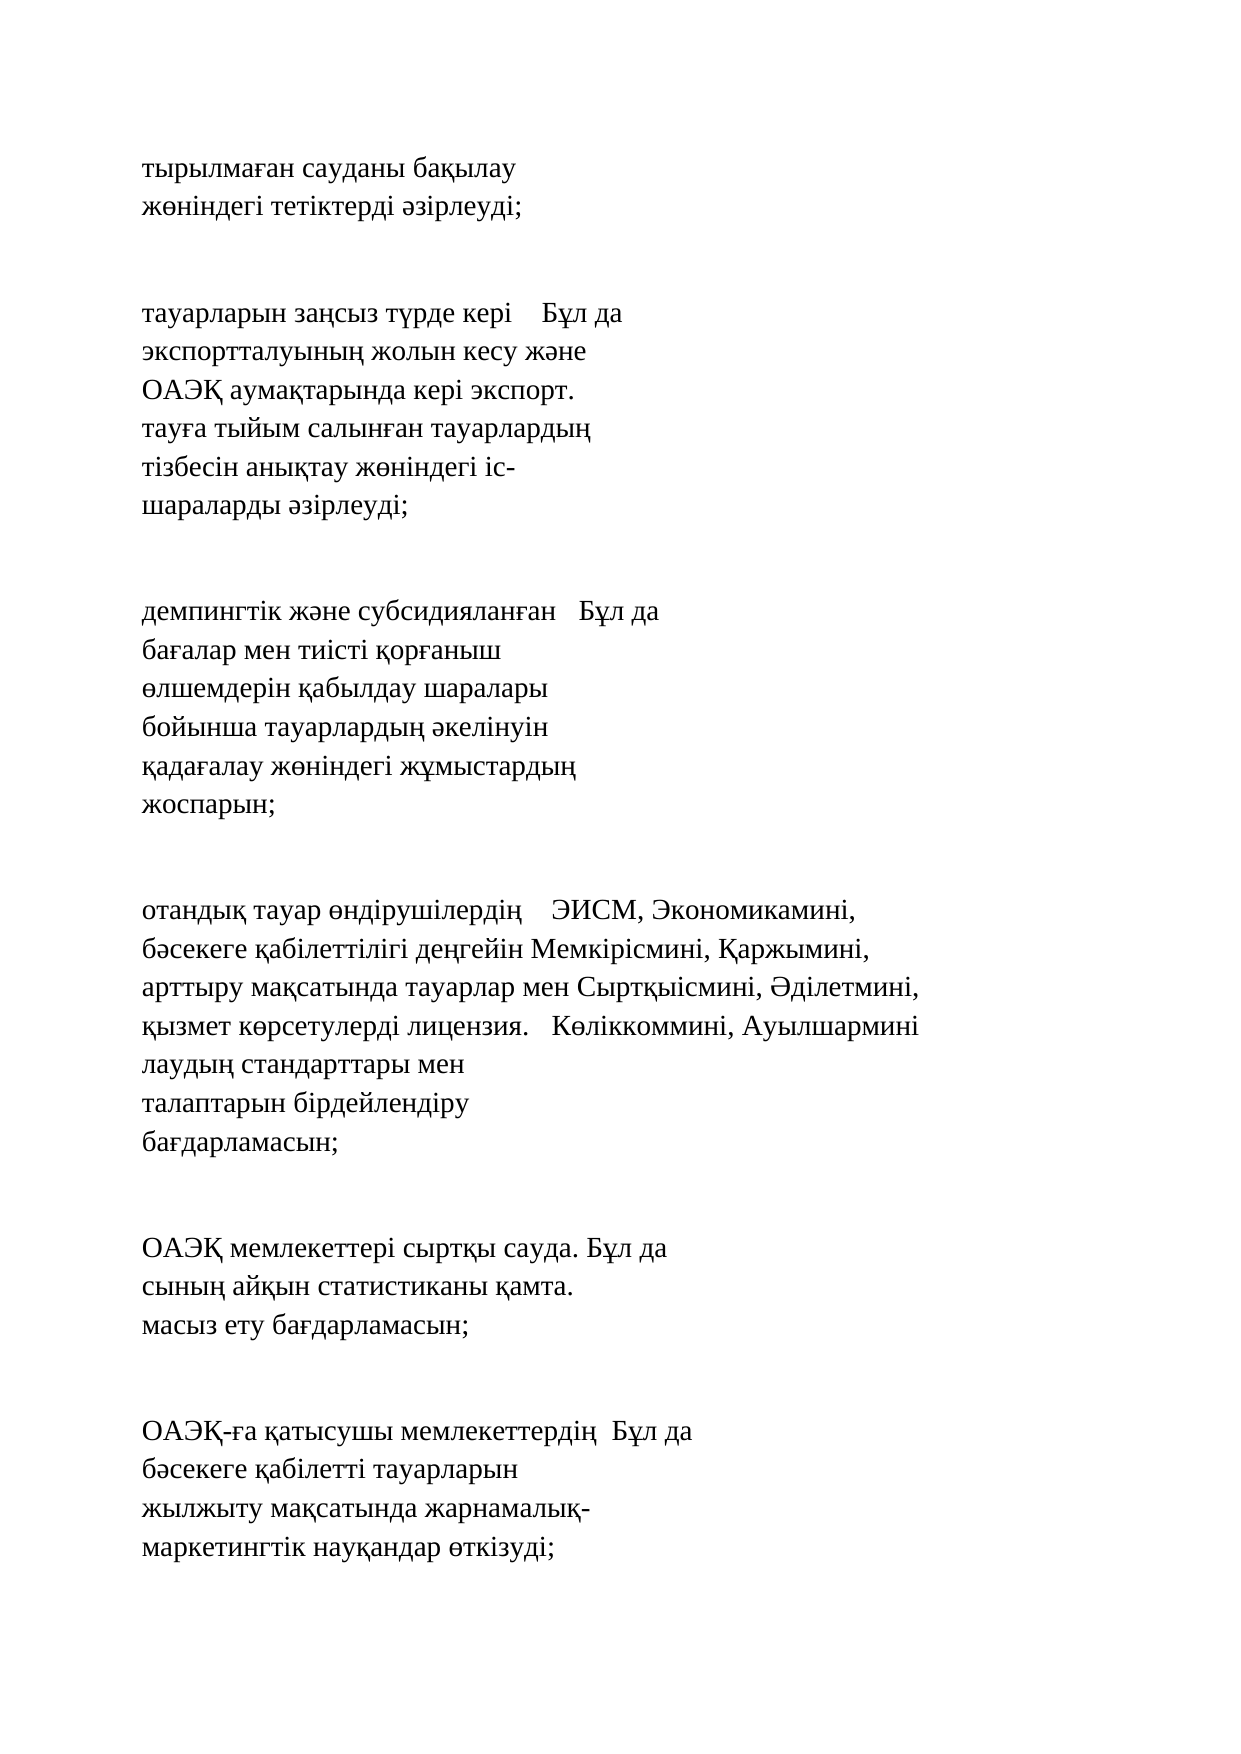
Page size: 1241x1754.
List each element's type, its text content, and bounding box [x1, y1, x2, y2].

text ОАЭҚ-ға қатысушы мемлекеттердің Бұл да [112, 1413, 1128, 1447]
text ОАЭҚ аумақтарында кері экспорт. [112, 372, 1128, 405]
text жылжыту мақсатында жарнамалық- [112, 1490, 1128, 1524]
text сының айқын статистиканы қамта. [112, 1268, 1128, 1302]
text тырылмаған сауданы бақылау [112, 150, 1128, 183]
text қадағалау жөніндегі жұмыстардың [112, 748, 1128, 781]
text жоспарын; [112, 786, 1128, 820]
text экспортталуының жолын кесу және [112, 333, 1128, 367]
text бәсекеге қабілетті тауарларын [112, 1452, 1128, 1485]
text тауға тыйым салынған тауарлардың [112, 410, 1128, 444]
text тізбесін анықтау жөніндегі іс- [112, 449, 1128, 482]
text жөніндегі тетіктерді әзірлеуді; [112, 188, 1128, 222]
text шараларды әзірлеуді; [112, 487, 1128, 521]
text отандық тауар өндірушілердің ЭИСМ, Экономикамині, [112, 892, 1128, 926]
text өлшемдерін қабылдау шаралары [112, 671, 1128, 704]
text лаудың стандарттары мен [112, 1047, 1128, 1080]
text бойынша тауарлардың әкелінуін [112, 709, 1128, 743]
text талаптарын бірдейлендіру [112, 1085, 1128, 1119]
text бәсекеге қабілеттілігі деңгейін Мемкірісмині, Қаржымині, [112, 931, 1128, 964]
text арттыру мақсатында тауарлар мен Сыртқыісмині, Әділетмині, [112, 969, 1128, 1003]
text қызмет көрсетулерді лицензия. Көліккоммині, Ауылшармині [112, 1008, 1128, 1042]
text ОАЭҚ мемлекеттері сыртқы сауда. Бұл да [112, 1230, 1128, 1263]
text демпингтік және субсидияланған Бұл да [112, 593, 1128, 627]
text маркетингтік науқандар өткізуді; [112, 1529, 1128, 1562]
text бағдарламасын; [112, 1124, 1128, 1157]
text тауарларын заңсыз түрде кері Бұл да [112, 295, 1128, 328]
text бағалар мен тиісті қорғаныш [112, 632, 1128, 666]
text масыз ету бағдарламасын; [112, 1307, 1128, 1340]
